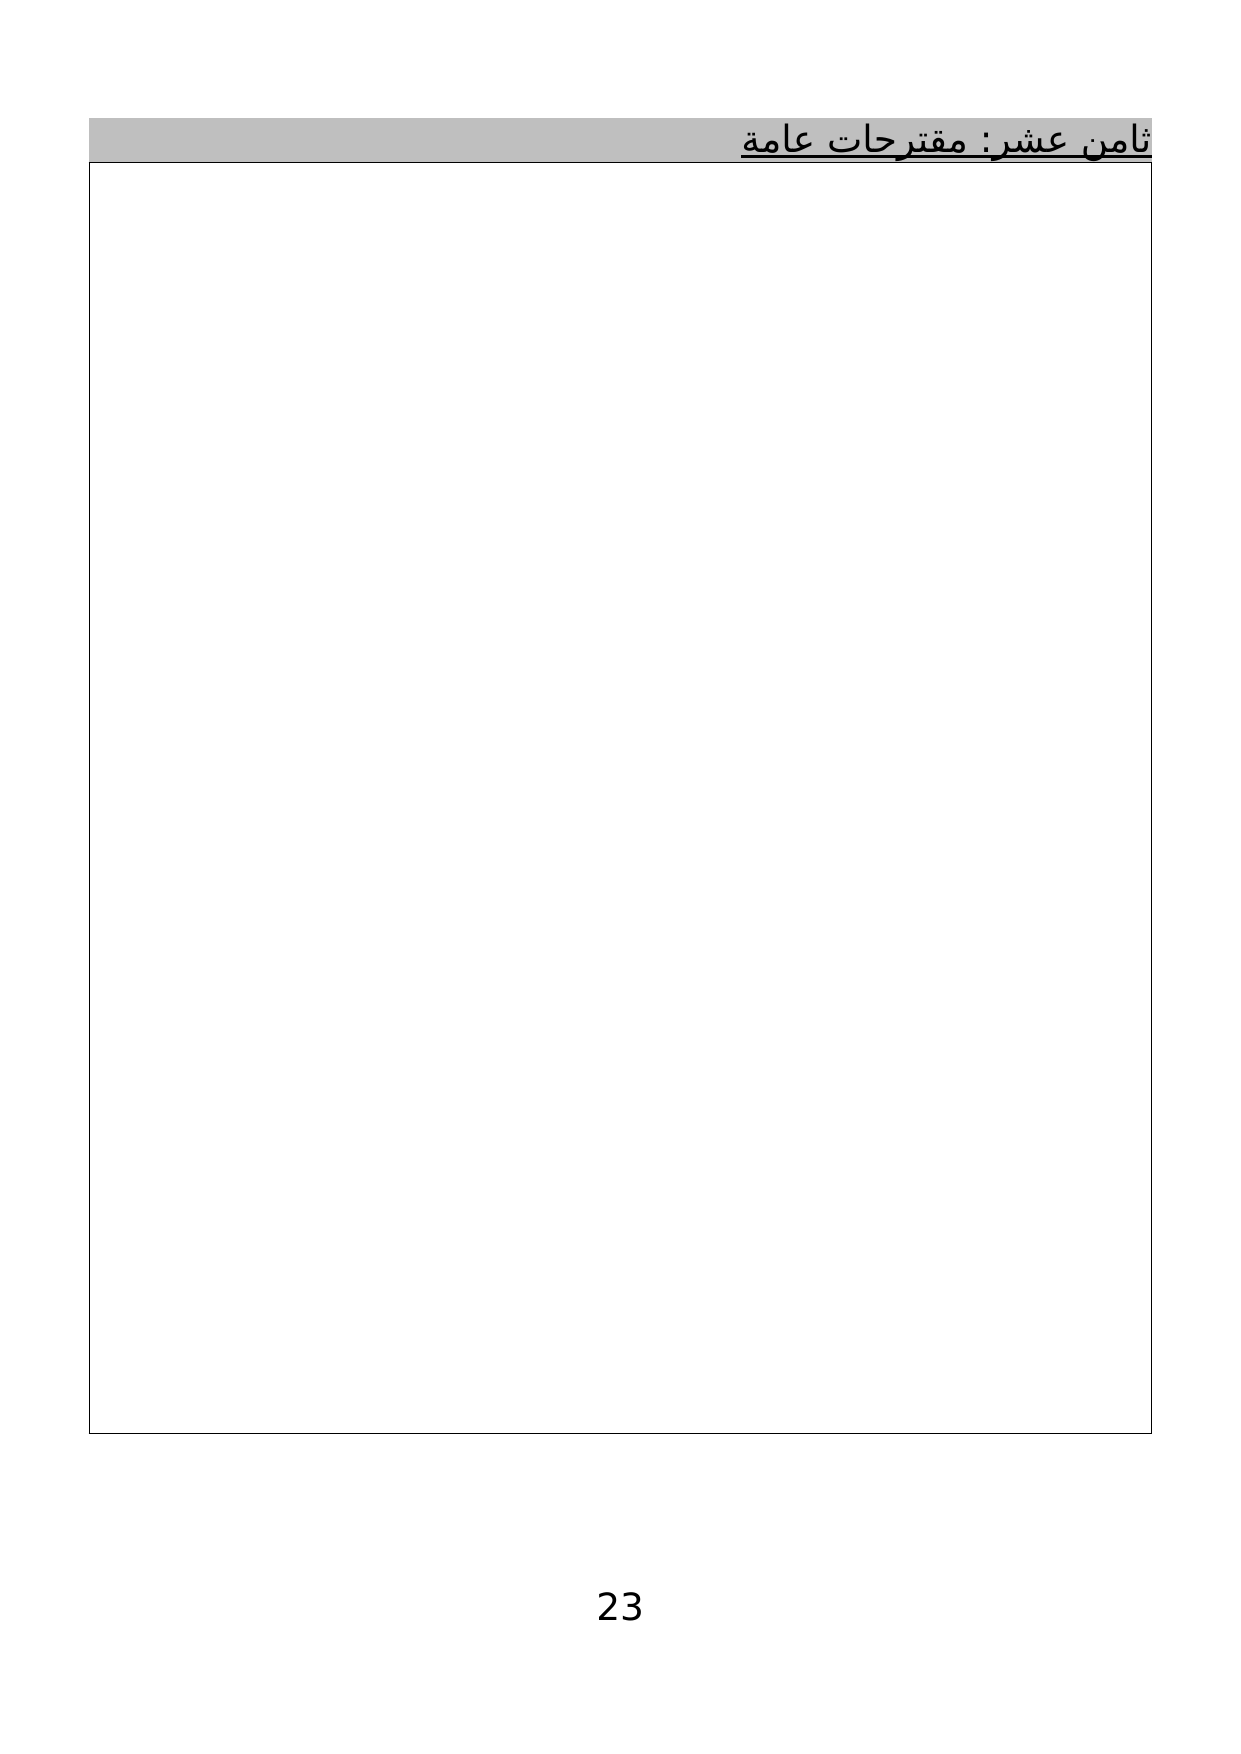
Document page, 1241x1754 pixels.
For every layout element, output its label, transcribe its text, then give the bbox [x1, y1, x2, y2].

text ثامن عشر: مقترحات عامة [89, 118, 1152, 162]
table_header [90, 163, 1151, 1433]
